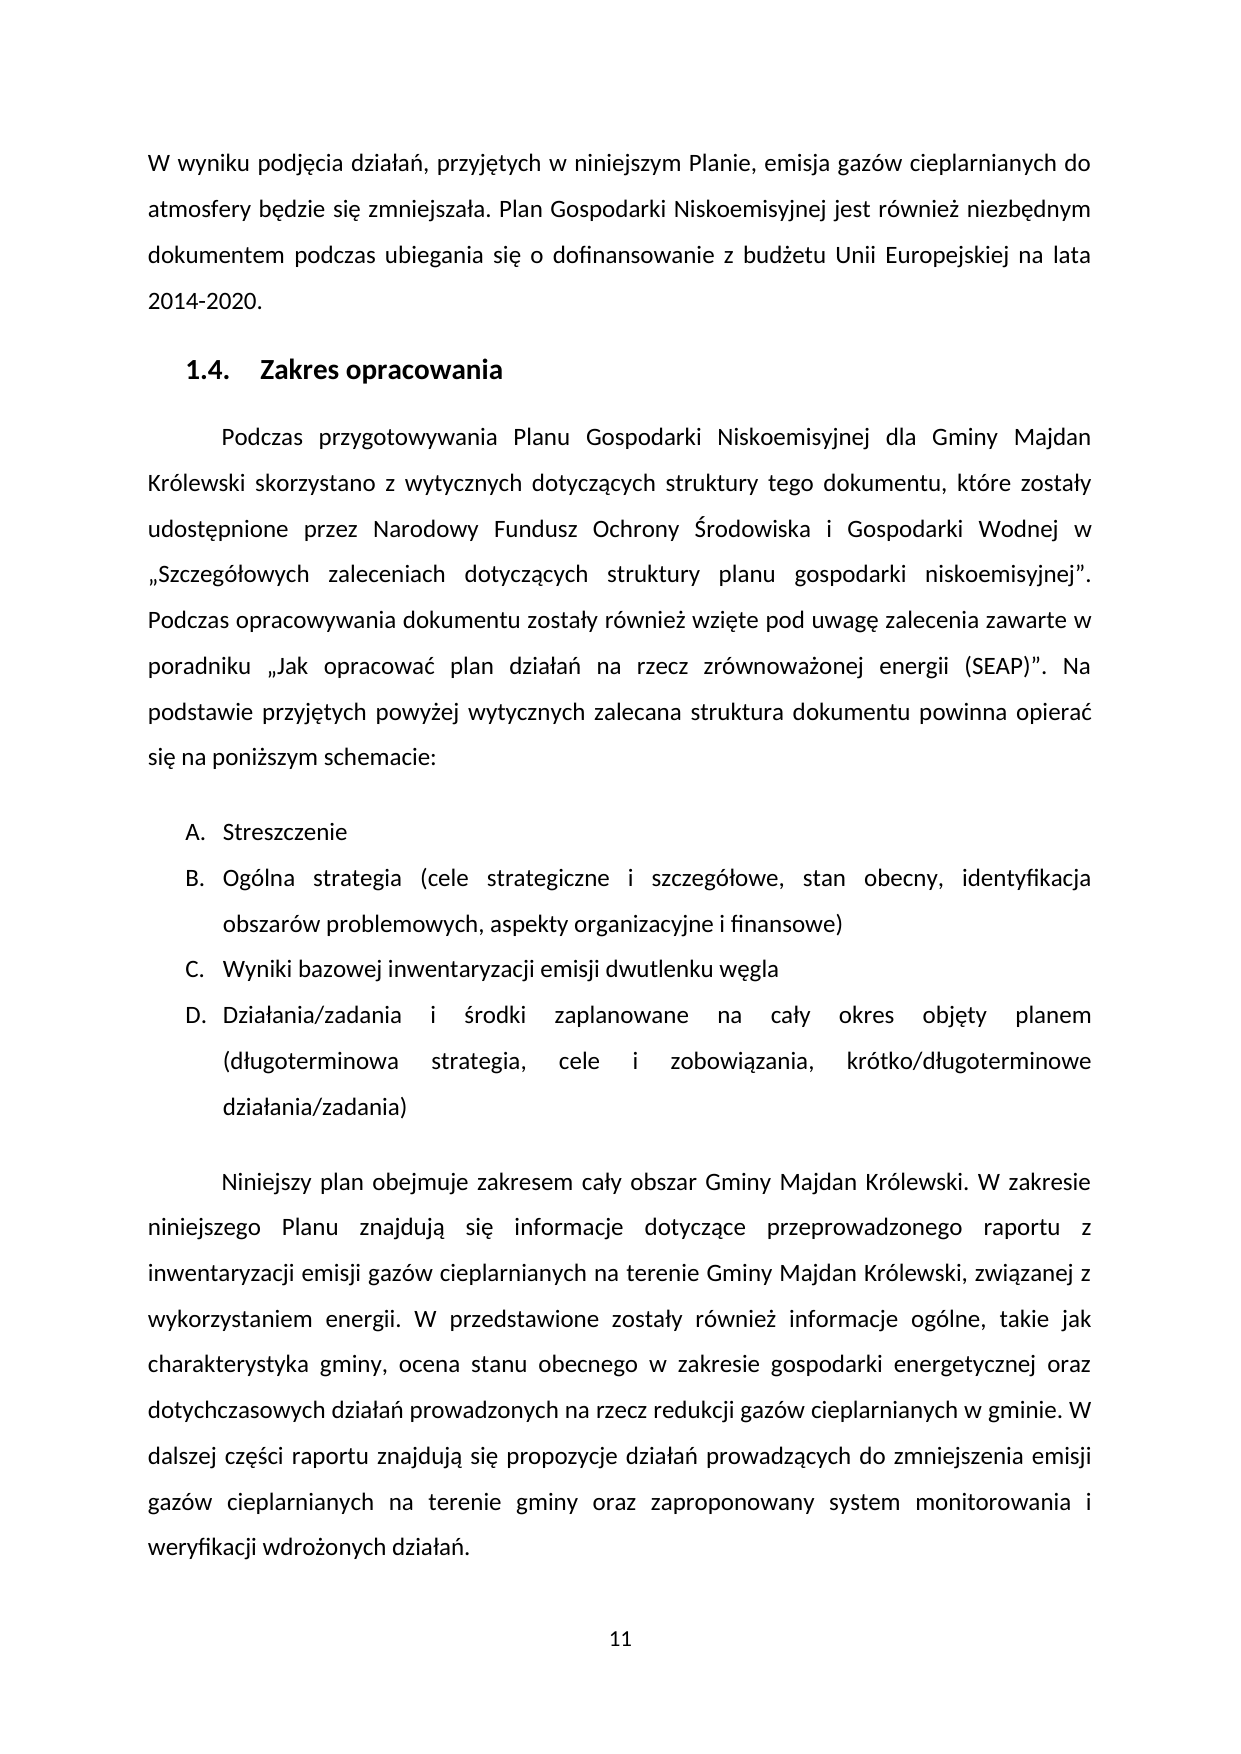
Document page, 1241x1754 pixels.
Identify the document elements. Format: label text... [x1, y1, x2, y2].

subtitle Zakres opracowania [185, 351, 1093, 387]
text Niniejszy plan obejmuje zakresem cały obszar Gminy Majdan Królewski. W zakresie niniejszego Planu znajdują się informacje dotyczące przeprowadzonego raportu z inwentaryzacji emisji gazów cieplarnianych na terenie Gminy Majdan Królewski, związanej z wykorzystaniem energii. W przedstawione zostały również informacje ogólne, takie jak charakterystyka gminy, ocena stanu obecnego w zakresie gospodarki energetycznej oraz dotychczasowych działań prowadzonych na rzecz redukcji gazów cieplarnianych w gminie. W dalszej części raportu znajdują się propozycje działań prowadzących do zmniejszenia emisji gazów cieplarnianych na terenie gminy oraz zaproponowany system monitorowania i weryfikacji wdrożonych działań. [148, 1166, 1093, 1562]
list Streszczenie [185, 816, 1093, 847]
list Wyniki bazowej inwentaryzacji emisji dwutlenku węgla [185, 954, 1093, 984]
text W wyniku podjęcia działań, przyjętych w niniejszym Planie, emisja gazów cieplarnianych do atmosfery będzie się zmniejszała. Plan Gospodarki Niskoemisyjnej jest również niezbędnym dokumentem podczas ubiegania się o dofinansowanie z budżetu Unii Europejskiej na lata 2014-2020. [148, 148, 1093, 315]
list Ogólna strategia (cele strategiczne i szczegółowe, stan obecny, identyfikacja obszarów problemowych, aspekty organizacyjne i finansowe) [185, 862, 1093, 938]
list Działania/zadania i środki zaplanowane na cały okres objęty planem (długoterminowa strategia, cele i zobowiązania, krótko/długoterminowe działania/zadania) [185, 999, 1093, 1121]
text Podczas przygotowywania Planu Gospodarki Niskoemisyjnej dla Gminy Majdan Królewski skorzystano z wytycznych dotyczących struktury tego dokumentu, które zostały udostępnione przez Narodowy Fundusz Ochrony Środowiska i Gospodarki Wodnej w „Szczegółowych zaleceniach dotyczących struktury planu gospodarki niskoemisyjnej”. Podczas opracowywania dokumentu zostały również wzięte pod uwagę zalecenia zawarte w poradniku „Jak opracować plan działań na rzecz zrównoważonej energii (SEAP)”. Na podstawie przyjętych powyżej wytycznych zalecana struktura dokumentu powinna opierać się na poniższym schemacie: [148, 421, 1093, 772]
